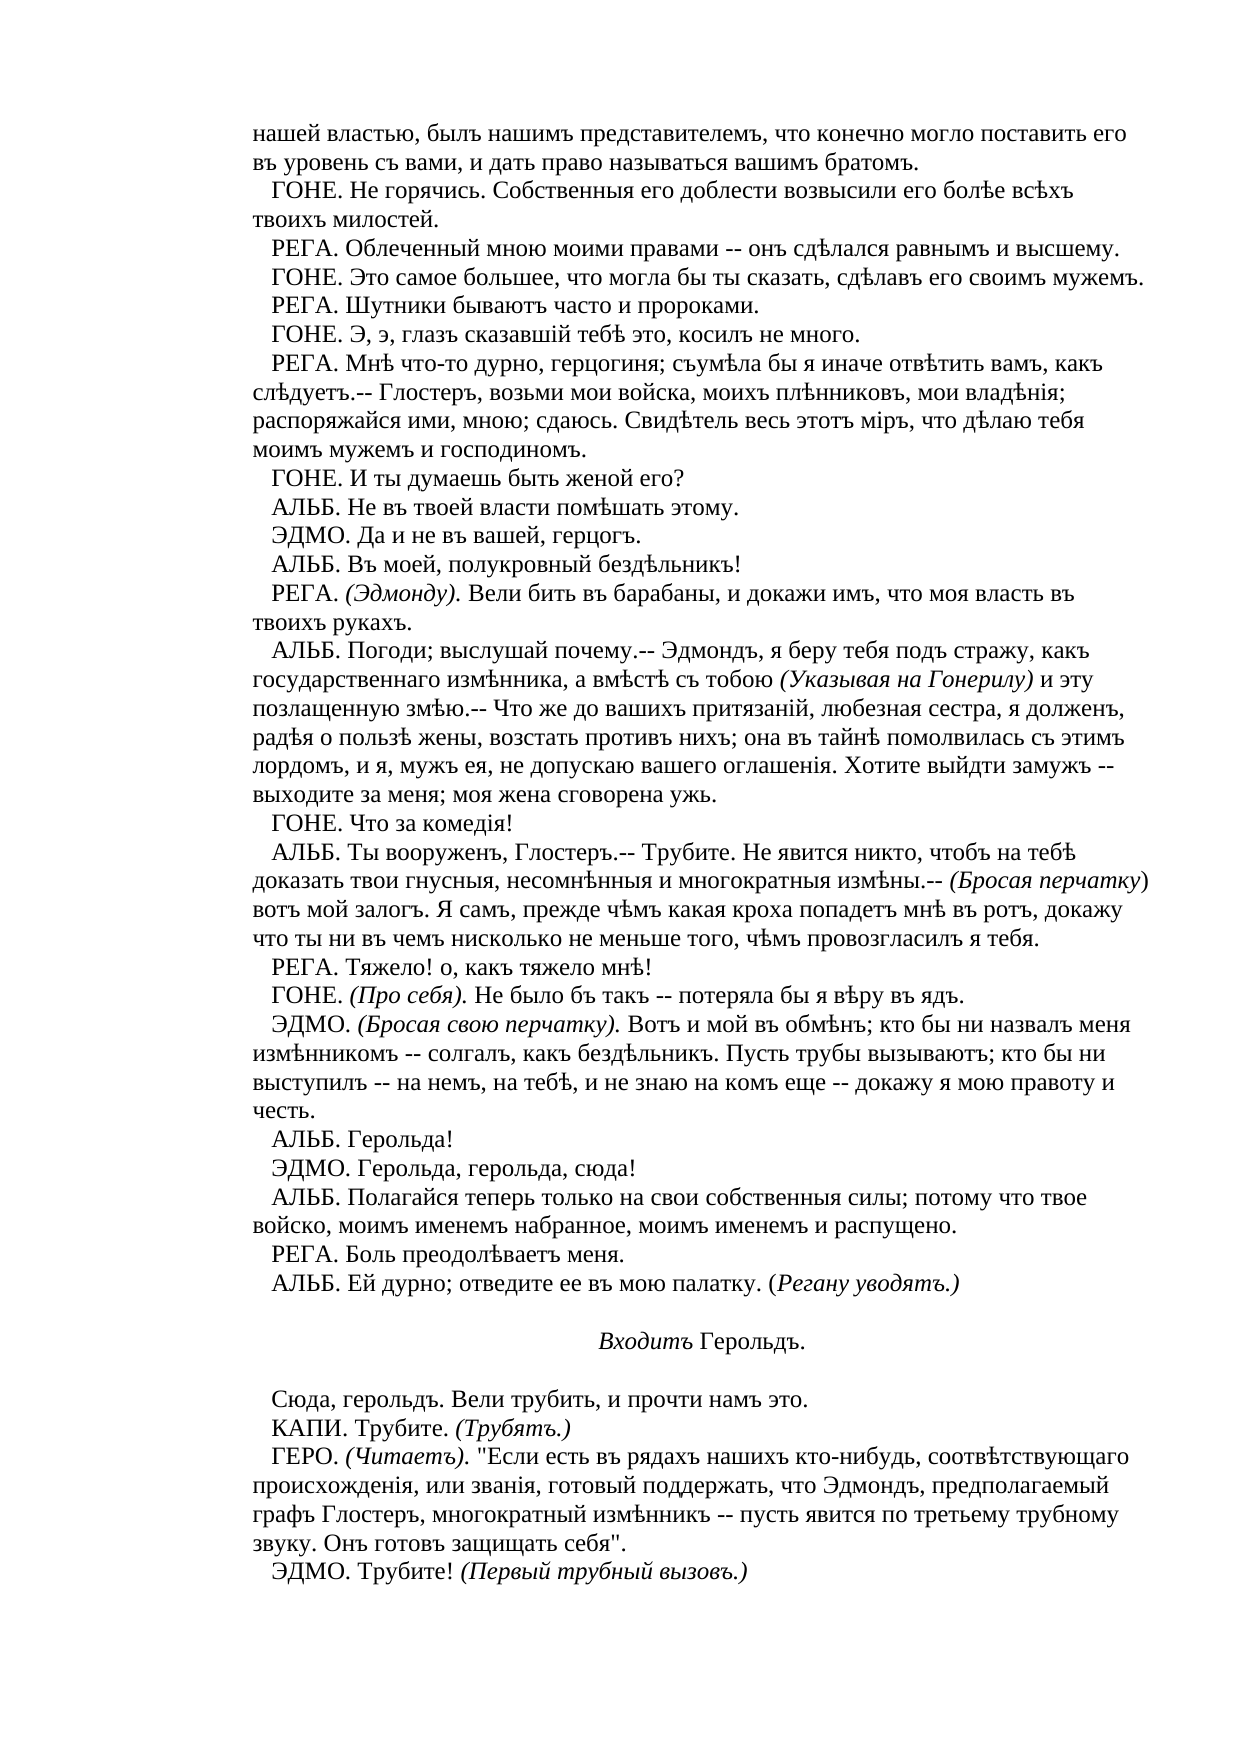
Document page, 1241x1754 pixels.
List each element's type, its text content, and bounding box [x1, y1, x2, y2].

text ГОНЕ. (Про себя). Не было бъ такъ -- потеряла бы я вѣру въ ядъ. [252, 981, 1152, 1009]
text ГОНЕ. И ты думаешь быть женой его? [252, 463, 1152, 492]
text ГОНЕ. Не горячись. Собственныя его доблести возвысили его болѣе всѣхъ твоихъ милостей. [252, 176, 1152, 233]
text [252, 118, 1152, 176]
text АЛЬБ. Не въ твоей власти помѣшать этому. [252, 492, 1152, 521]
text Сюда, герольдъ. Вели трубить, и прочти намъ это. [252, 1384, 1152, 1413]
text АЛЬБ. Погоди; выслушай почему.-- Эдмондъ, я беру тебя подъ стражу, какъ государственнаго измѣнника, а вмѣстѣ съ тобою (Указывая на Гонерилу) и эту позлащенную змѣю.-- Что же до вашихъ притязаній, любезная сестра, я долженъ, радѣя о пользѣ жены, возстать противъ нихъ; она въ тайнѣ помолвилась съ этимъ лордомъ, и я, мужъ ея, не допускаю вашего оглашенія. Хотите выйдти замужъ -- выходите за меня; моя жена сговорена ужь. [252, 636, 1152, 808]
text ЭДМО. Герольда, герольда, сюда! [252, 1153, 1152, 1182]
text АЛЬБ. Полагайся теперь только на свои собственныя силы; потому что твое войско, моимъ именемъ набранное, моимъ именемъ и распущено. [252, 1182, 1152, 1239]
text АЛЬБ. Въ моей, полукровный бездѣльникъ! [252, 549, 1152, 578]
text ГОНЕ. Э, э, глазъ сказавшій тебѣ это, косилъ не много. [252, 319, 1152, 348]
text РЕГА. Боль преодолѣваетъ меня. [252, 1239, 1152, 1268]
text ЭДМО. Да и не въ вашей, герцогъ. [252, 521, 1152, 549]
text ГОНЕ. Что за комедія! [252, 808, 1152, 837]
text РЕГА. Облеченный мною моими правами -- онъ сдѣлался равнымъ и высшему. [252, 233, 1152, 262]
text КАПИ. Трубите. (Трубятъ.) [252, 1413, 1152, 1441]
text ЭДМО. Трубите! (Первый трубный вызовъ.) [252, 1556, 1152, 1585]
text РЕГА. Тяжело! о, какъ тяжело мнѣ! [252, 952, 1152, 981]
text АЛЬБ. Ты вооруженъ, Глостеръ.-- Трубите. Не явится никто, чтобъ на тебѣ доказать твои гнусныя, несомнѣнныя и многократныя измѣны.-- (Бросая перчатку) вотъ мой залогъ. Я самъ, прежде чѣмъ какая кроха попадетъ мнѣ въ ротъ, докажу что ты ни въ чемъ нисколько не меньше того, чѣмъ провозгласилъ я тебя. [252, 837, 1152, 952]
text РЕГА. Мнѣ что-то дурно, герцогиня; съумѣла бы я иначе отвѣтить вамъ, какъ слѣдуетъ.-- Глостеръ, возьми мои войска, моихъ плѣнниковъ, мои владѣнія; распоряжайся ими, мною; сдаюсь. Свидѣтель весь этотъ міръ, что дѣлаю тебя моимъ мужемъ и господиномъ. [252, 348, 1152, 463]
text ЭДМО. (Бросая свою перчатку). Вотъ и мой въ обмѣнъ; кто бы ни назвалъ меня измѣнникомъ -- солгалъ, какъ бездѣльникъ. Пусть трубы вызываютъ; кто бы ни выступилъ -- на немъ, на тебѣ, и не знаю на комъ еще -- докажу я мою правоту и честь. [252, 1009, 1152, 1124]
text АЛЬБ. Ей дурно; отведите ее въ мою палатку. (Регану уводятъ.) [252, 1268, 1152, 1297]
text ГЕРО. (Читаетъ). "Если есть въ рядахъ нашихъ кто-нибудь, соотвѣтствующаго происхожденія, или званія, готовый поддержать, что Эдмондъ, предполагаемый графъ Глостеръ, многократный измѣнникъ -- пусть явится по третьему трубному звуку. Онъ готовъ защищать себя". [252, 1441, 1152, 1556]
text РЕГА. Шутники бываютъ часто и пророками. [252, 291, 1152, 319]
text РЕГА. (Эдмонду). Вели бить въ барабаны, и докажи имъ, что моя власть въ твоихъ рукахъ. [252, 578, 1152, 636]
text АЛЬБ. Герольда! [252, 1124, 1152, 1153]
text Входитъ Герольдъ. [252, 1326, 1152, 1355]
text ГОНЕ. Это самое большее, что могла бы ты сказать, сдѣлавъ его своимъ мужемъ. [252, 262, 1152, 291]
